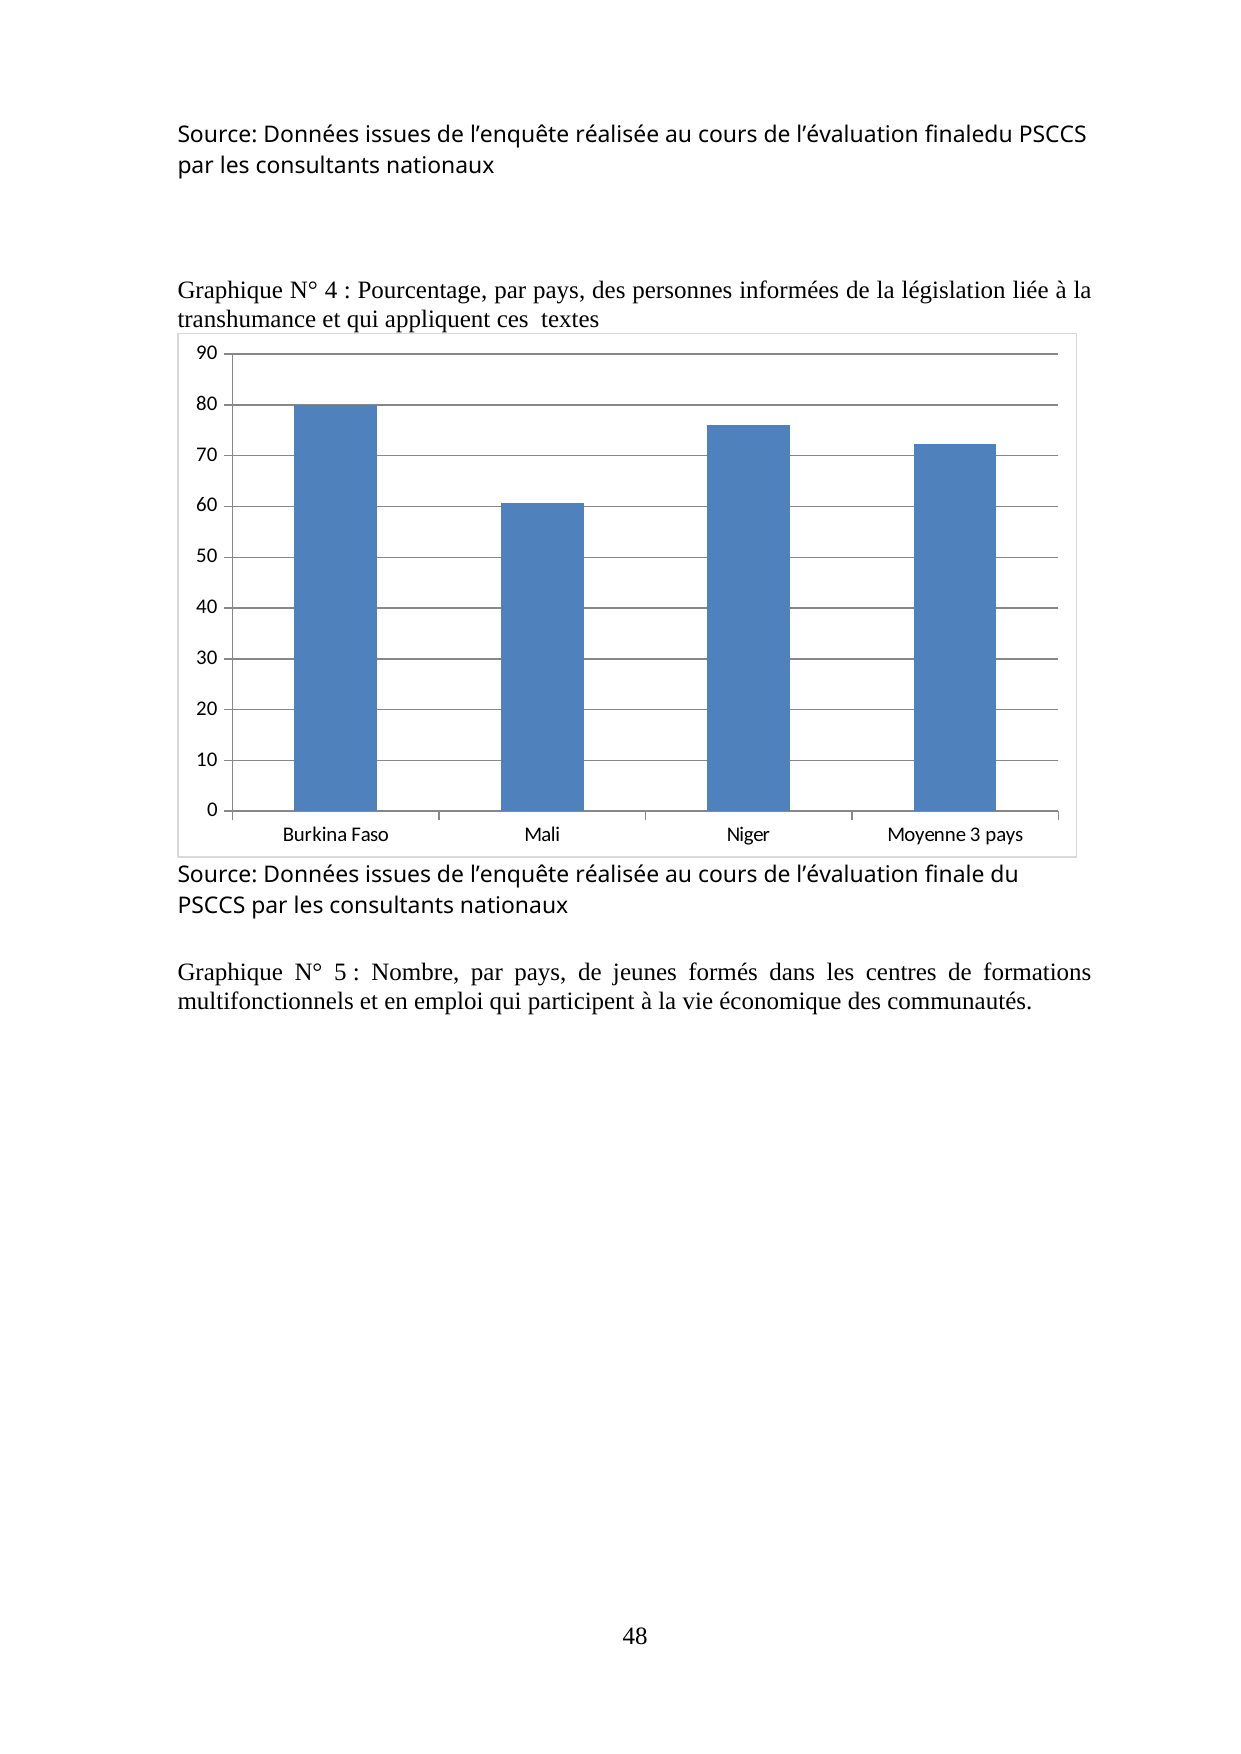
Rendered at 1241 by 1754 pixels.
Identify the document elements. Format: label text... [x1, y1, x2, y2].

text Source: Données issues de l’enquête réalisée au cours de l’évaluation finale du PSCCS par les consultants nationaux [177, 858, 1093, 920]
text Graphique N° 4 : Pourcentage, par pays, des personnes informées de la législation liée à la transhumance et qui appliquent ces textes [177, 275, 1093, 333]
text Graphique N° 5 : Nombre, par pays, de jeunes formés dans les centres de formations multifonctionnels et en emploi qui participent à la vie économique des communautés. [177, 957, 1093, 1015]
text Source: Données issues de l’enquête réalisée au cours de l’évaluation finaledu PSCCS par les consultants nationaux [177, 118, 1093, 181]
